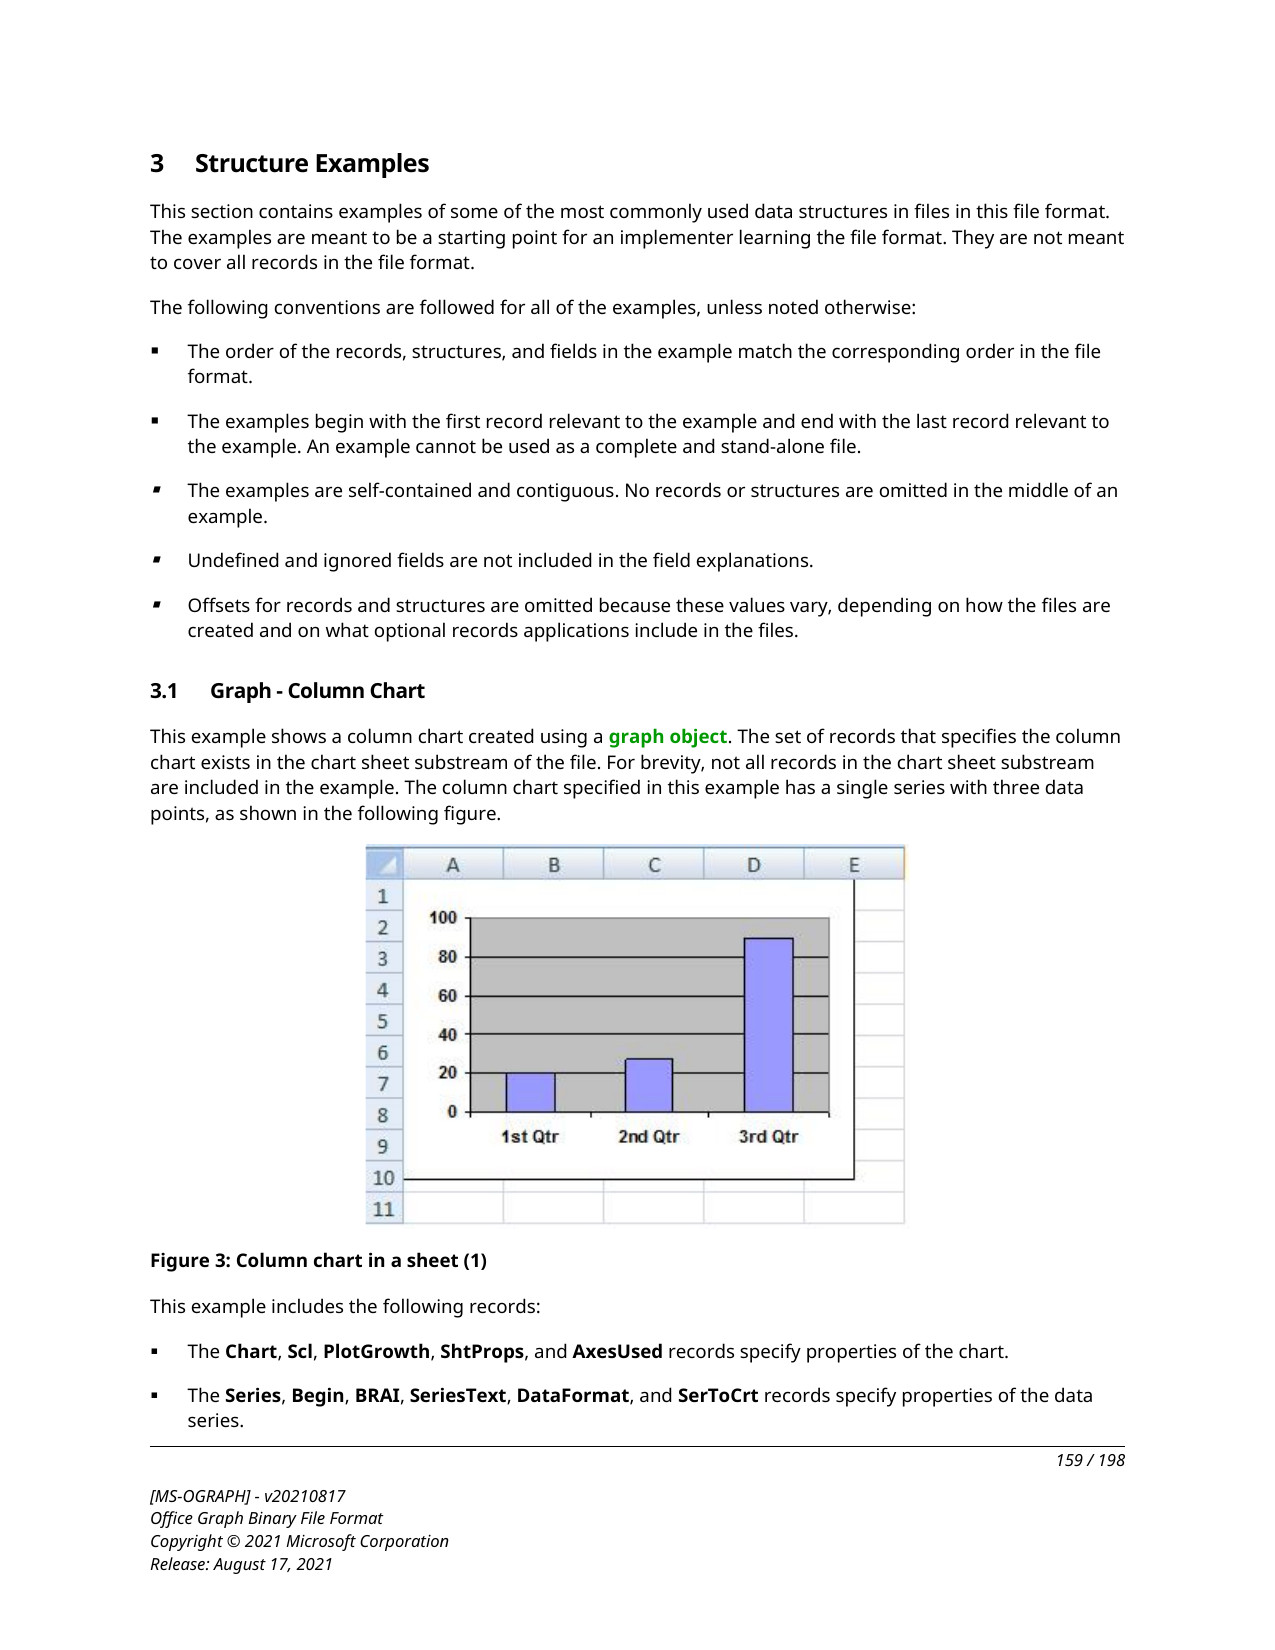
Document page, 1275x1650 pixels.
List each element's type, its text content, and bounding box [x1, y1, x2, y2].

text Figure 3: Column chart in a sheet (1) [150, 1247, 1125, 1273]
list The Series, Begin, BRAI, SeriesText, DataFormat, and SerToCrt records specify properties of the data series. [150, 1382, 1125, 1433]
list The order of the records, structures, and fields in the example match the corresponding order in the file format. [150, 338, 1125, 389]
text This example includes the following records: [150, 1294, 1125, 1319]
list The examples are self-contained and contiguous. No records or structures are omitted in the middle of an example. [150, 478, 1125, 529]
subtitle Structure Examples [150, 146, 1125, 180]
subtitle Graph - Column Chart [150, 676, 1125, 705]
text This example shows a column chart created using a graph object. The set of records that specifies the column chart exists in the chart sheet substream of the file. For brevity, not all records in the chart sheet substream are included in the example. The column chart specified in this example has a single series with three data points, as shown in the following figure. [150, 723, 1125, 826]
list The examples begin with the first record relevant to the example and end with the last record relevant to the example. An example cannot be used as a complete and stand-alone file. [150, 408, 1125, 459]
list Undefined and ignored fields are not included in the field explanations. [150, 548, 1125, 573]
text The following conventions are followed for all of the examples, unless noted otherwise: [150, 294, 1125, 319]
list Offsets for records and structures are omitted because these values vary, depending on how the files are created and on what optional records applications include in the files. [150, 592, 1125, 643]
text This section contains examples of some of the most commonly used data structures in files in this file format. The examples are meant to be a starting point for an implementer learning the file format. They are not meant to cover all records in the file format. [150, 199, 1125, 275]
list The Chart, Scl, PlotGrowth, ShtProps, and AxesUsed records specify properties of the chart. [150, 1338, 1125, 1363]
